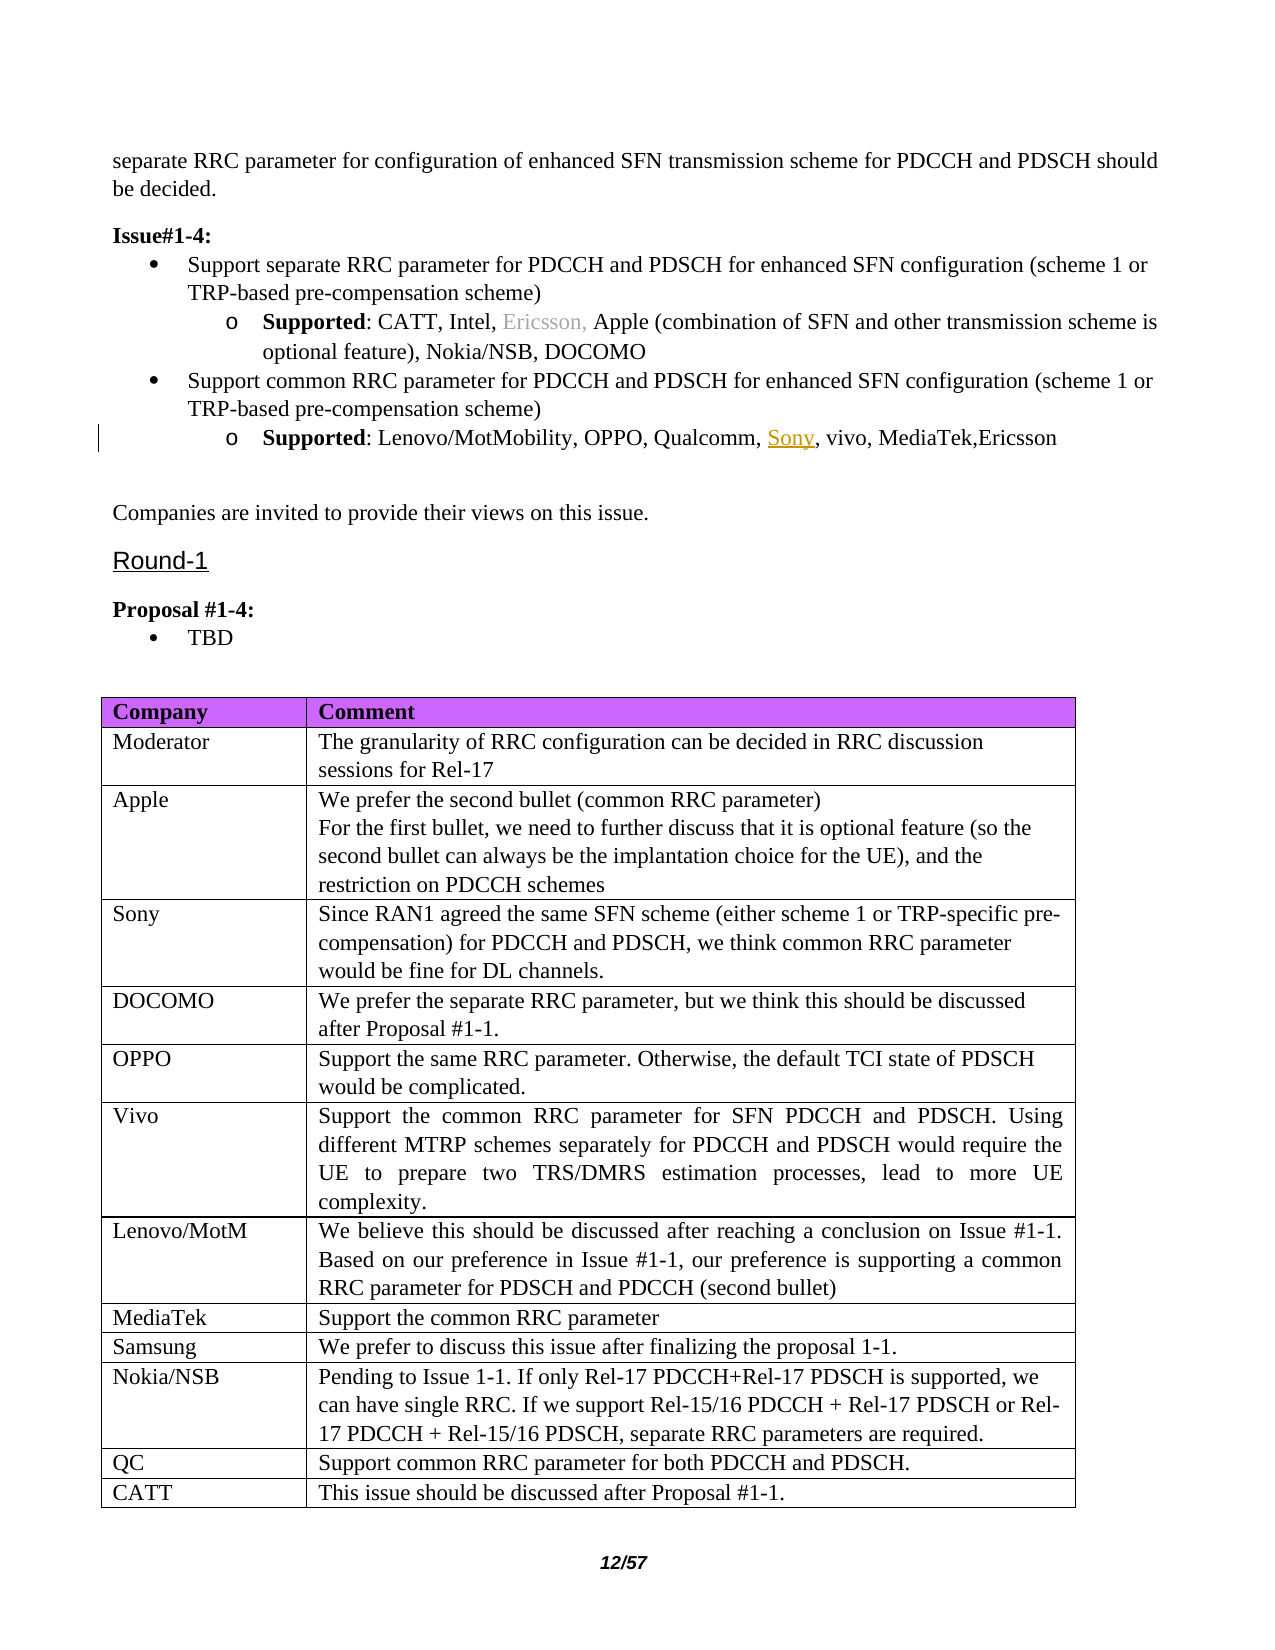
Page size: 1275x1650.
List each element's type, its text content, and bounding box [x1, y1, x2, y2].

table_cell Support the common RRC parameter for SFN PDCCH and PDSCH. Using different MTRP schemes separately for PDCCH and PDSCH would require the UE to prepare two TRS/DMRS estimation processes, lead to more UE complexity. [307, 1103, 1075, 1216]
subtitle Round-1 [112, 546, 1172, 574]
list Supported: Lenovo/MotMobility, OPPO, Qualcomm, , vivo, MediaTek,Ericsson [225, 423, 1172, 452]
table_cell Apple [102, 786, 306, 899]
table_cell OPPO [102, 1045, 306, 1102]
table_cell Vivo [102, 1103, 306, 1216]
table_cell DOCOMO [102, 987, 306, 1044]
table_cell Moderator [102, 728, 306, 784]
table_cell The granularity of RRC configuration can be decided in RRC discussion sessions for Rel-17 [307, 728, 1075, 784]
table_cell We prefer the second bullet (common RRC parameter) For the first bullet, we need to further discuss that it is optional feature (so the second bullet can always be the implantation choice for the UE), and the restriction on PDCCH schemes [307, 786, 1075, 899]
table_cell Support common RRC parameter for both PDCCH and PDSCH. [307, 1449, 1075, 1477]
table_cell We prefer the separate RRC parameter, but we think this should be discussed after Proposal #1-1. [307, 987, 1075, 1044]
list Support common RRC parameter for PDCCH and PDSCH for enhanced SFN configuration (scheme 1 or TRP-based pre-compensation scheme) [150, 367, 1172, 421]
table_cell Sony [102, 900, 306, 986]
table_header Comment [307, 698, 1075, 727]
table_cell This issue should be discussed after Proposal #1-1. [307, 1479, 1075, 1507]
table_cell Support the same RRC parameter. Otherwise, the default TCI state of PDSCH would be complicated. [307, 1045, 1075, 1102]
table_cell Support the common RRC parameter [307, 1304, 1075, 1332]
table_cell QC [102, 1449, 306, 1477]
table_header Company [102, 698, 306, 727]
table_cell MediaTek [102, 1304, 306, 1332]
text Proposal #1-4: [112, 596, 1172, 622]
table_cell Since RAN1 agreed the same SFN scheme (either scheme 1 or TRP-specific pre-compensation) for PDCCH and PDSCH, we think common RRC parameter would be fine for DL channels. [307, 900, 1075, 986]
list Supported: CATT, Intel, Ericsson, Apple (combination of SFN and other transmission scheme is optional feature), Nokia/NSB, DOCOMO [225, 308, 1172, 364]
table_cell Pending to Issue 1-1. If only Rel-17 PDCCH+Rel-17 PDSCH is supported, we can have single RRC. If we support Rel-15/16 PDCCH + Rel-17 PDSCH or Rel-17 PDCCH + Rel-15/16 PDSCH, separate RRC parameters are required. [307, 1363, 1075, 1448]
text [112, 147, 1172, 202]
text Issue#1-4: [112, 223, 1172, 249]
text Companies are invited to provide their views on this issue. [112, 499, 1172, 525]
table_cell We believe this should be discussed after reaching a conclusion on Issue #1-1. Based on our preference in Issue #1-1, our preference is supporting a common RRC parameter for PDSCH and PDCCH (second bullet) [307, 1218, 1075, 1303]
list TBD [150, 624, 1172, 650]
table_cell Samsung [102, 1333, 306, 1362]
table_cell Lenovo/MotM [102, 1218, 306, 1303]
table_cell CATT [102, 1479, 306, 1507]
table_cell Nokia/NSB [102, 1363, 306, 1448]
list Support separate RRC parameter for PDCCH and PDSCH for enhanced SFN configuration (scheme 1 or TRP-based pre-compensation scheme) [150, 251, 1172, 306]
table_cell We prefer to discuss this issue after finalizing the proposal 1-1. [307, 1333, 1075, 1362]
